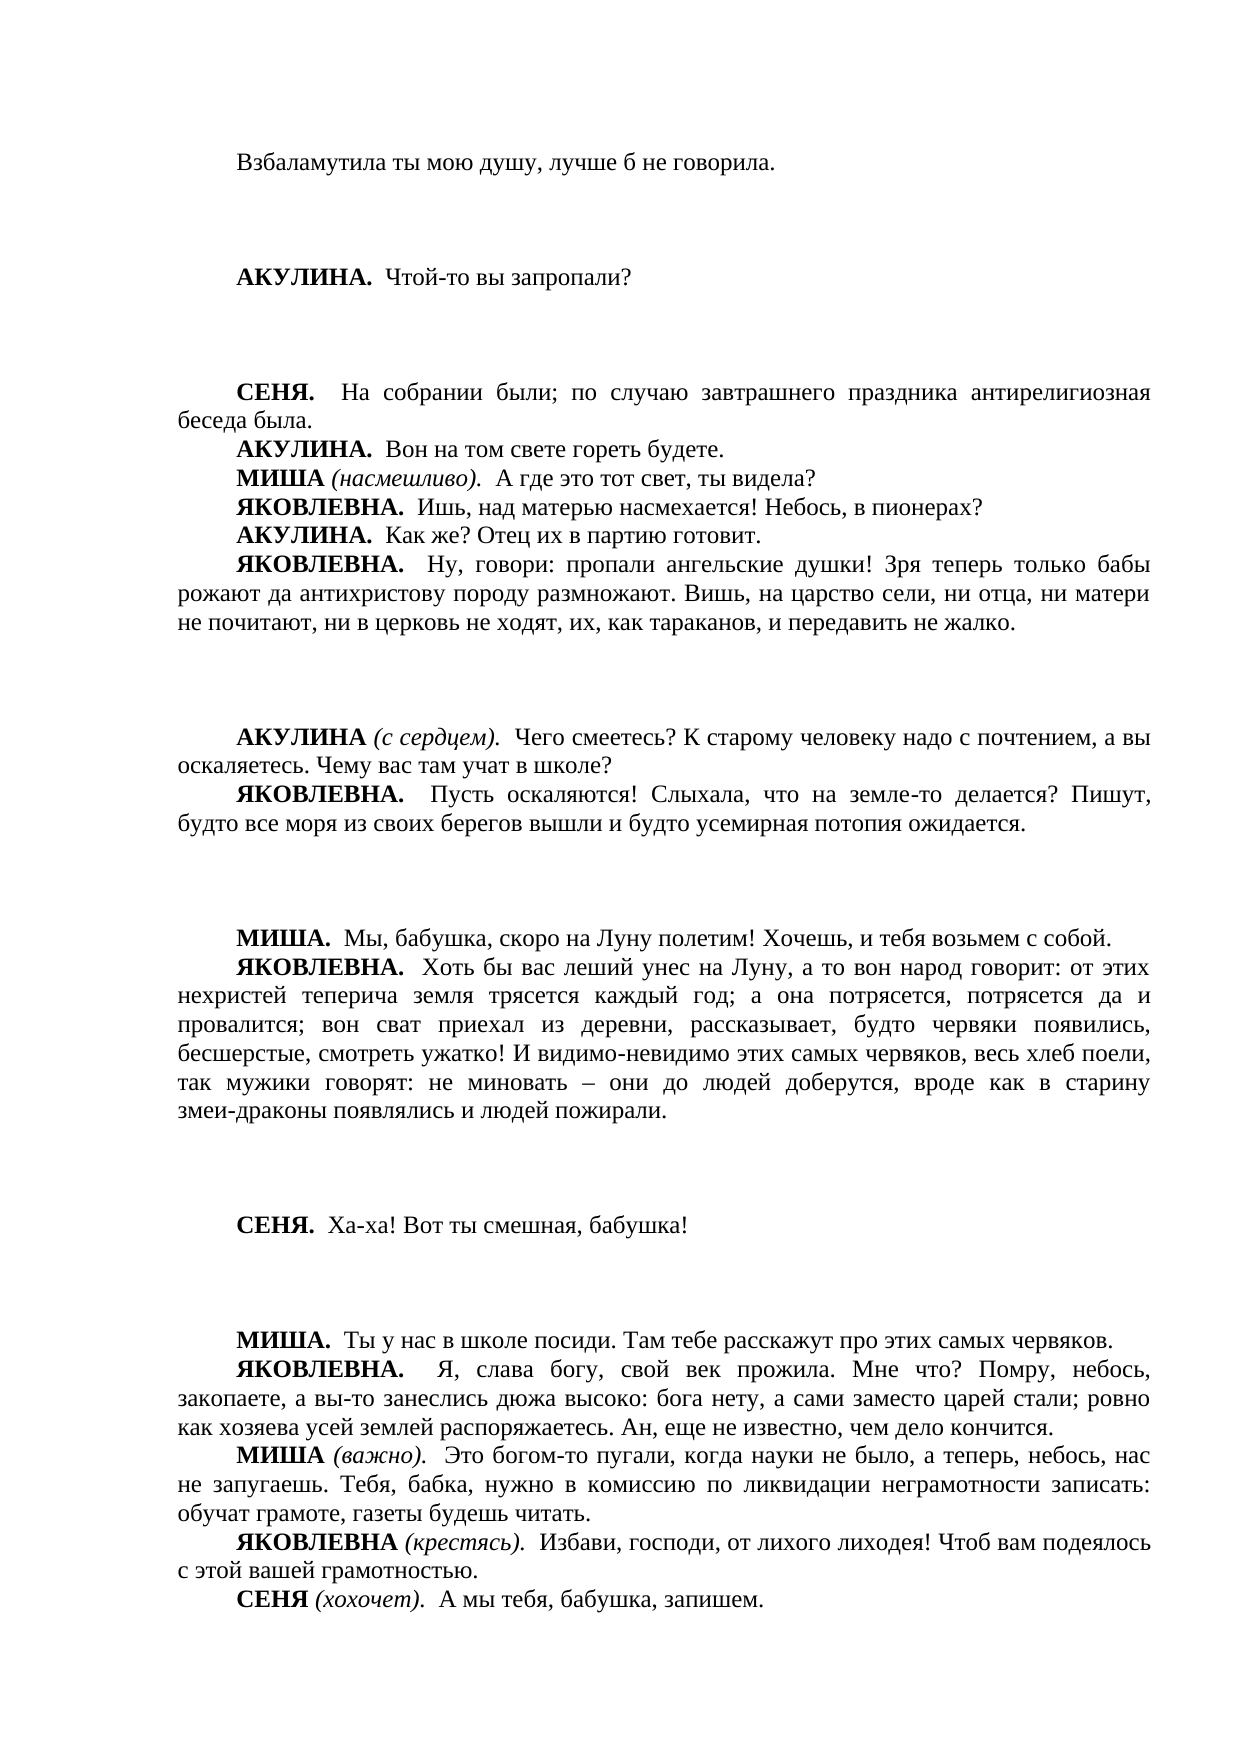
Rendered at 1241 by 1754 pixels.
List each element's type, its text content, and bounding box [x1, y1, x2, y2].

text АКУЛИНА. Вон на том свете гореть будете. [177, 434, 1152, 463]
text СЕНЯ. Ха-ха! Вот ты смешная, бабушка! [177, 1211, 1152, 1239]
text ЯКОВЛЕВНА. Хоть бы вас леший унес на Луну, а то вон народ говорит: от этих нехристей теперича земля трясется каждый год; а она потрясется, потрясется да и провалится; вон сват приехал из деревни, рассказывает, будто червяки появились, бесшерстые, смотреть ужатко! И видимо-невидимо этих самых червяков, весь хлеб поели, так мужики говорят: не миновать – они до людей доберутся, вроде как в старину змеи-драконы появлялись и людей пожирали. [177, 952, 1152, 1124]
text СЕНЯ. На собрании были; по случаю завтрашнего праздника антирелигиозная беседа была. [177, 377, 1152, 434]
text АКУЛИНА (с сердцем). Чего смеетесь? К старому человеку надо с почтением, а вы оскаляетесь. Чему вас там учат в школе? [177, 722, 1152, 779]
text АКУЛИНА. Чтой-то вы запропали? [177, 262, 1152, 291]
text Взбаламутила ты мою душу, лучше б не говорила. [177, 147, 1152, 176]
text ЯКОВЛЕВНА (крестясь). Избави, господи, от лихого лиходея! Чтоб вам подеялось с этой вашей грамотностью. [177, 1527, 1152, 1584]
text ЯКОВЛЕВНА. Ну, говори: пропали ангельские душки! Зря теперь только бабы рожают да антихристову породу размножают. Вишь, на царство сели, ни отца, ни матери не почитают, ни в церковь не ходят, их, как тараканов, и передавить не жалко. [177, 549, 1152, 636]
text ЯКОВЛЕВНА. Ишь, над матерью насмехается! Небось, в пионерах? [177, 492, 1152, 521]
text МИША (важно). Это богом-то пугали, когда науки не было, а теперь, небось, нас не запугаешь. Тебя, бабка, нужно в комиссию по ликвидации неграмотности записать: обучат грамоте, газеты будешь читать. [177, 1441, 1152, 1527]
text СЕНЯ (хохочет). А мы тебя, бабушка, запишем. [177, 1584, 1152, 1613]
text МИША. Ты у нас в школе посиди. Там тебе расскажут про этих самых червяков. [177, 1326, 1152, 1354]
text МИША. Мы, бабушка, скоро на Луну полетим! Хочешь, и тебя возьмем с собой. [177, 923, 1152, 952]
text ЯКОВЛЕВНА. Пусть оскаляются! Слыхала, что на земле-то делается? Пишут, будто все моря из своих берегов вышли и будто усемирная потопия ожидается. [177, 779, 1152, 837]
text ЯКОВЛЕВНА. Я, слава богу, свой век прожила. Мне что? Помру, небось, закопаете, а вы-то занеслись дюжа высоко: бога нету, а сами заместо царей стали; ровно как хозяева усей землей распоряжаетесь. Ан, еще не известно, чем дело кончится. [177, 1354, 1152, 1441]
text МИША (насмешливо). А где это тот свет, ты видела? [177, 463, 1152, 492]
text АКУЛИНА. Как же? Отец их в партию готовит. [177, 521, 1152, 549]
